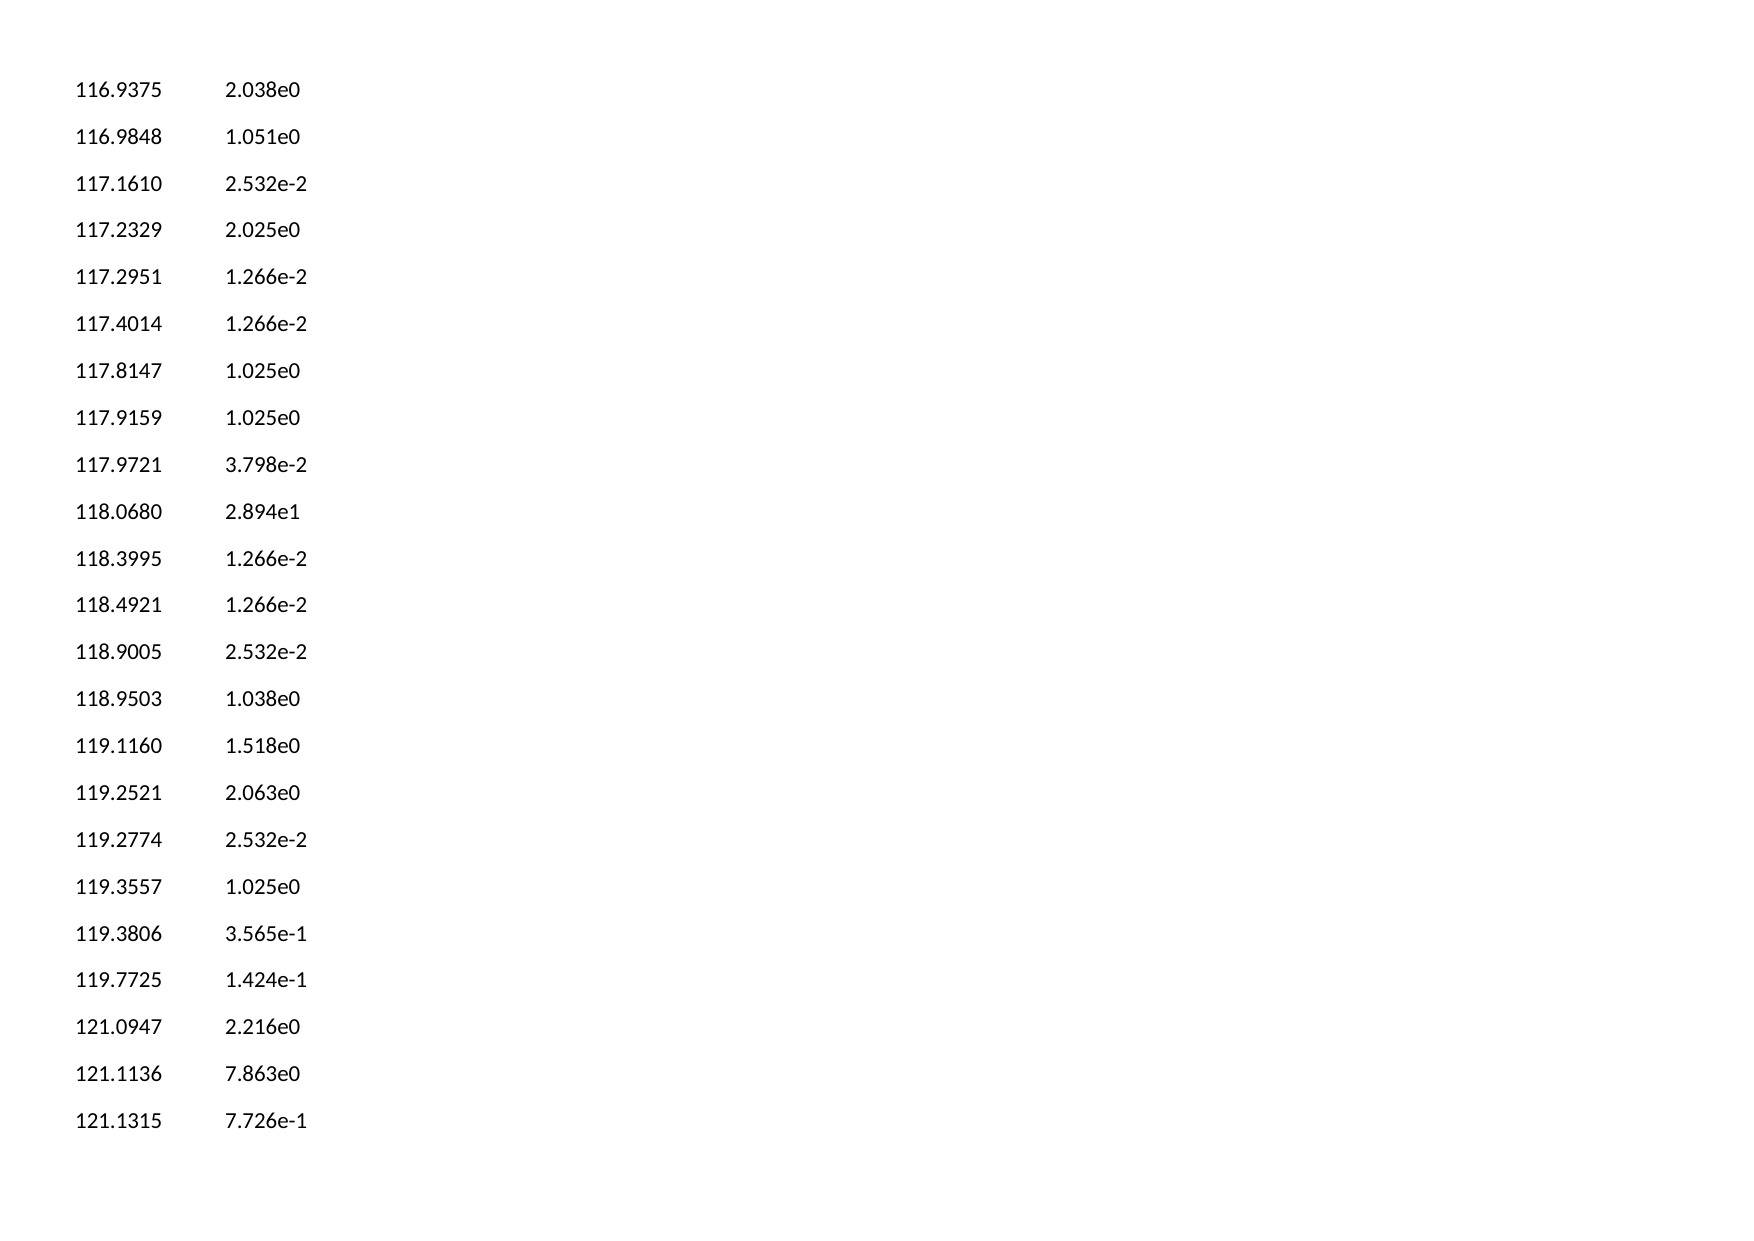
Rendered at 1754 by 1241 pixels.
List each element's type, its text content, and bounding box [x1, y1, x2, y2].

text 118.4921 1.266e-2 [75, 591, 1679, 619]
text 117.4014 1.266e-2 [75, 309, 1679, 337]
text 117.2329 2.025e0 [75, 216, 1679, 244]
text 121.1136 7.863e0 [75, 1059, 1679, 1087]
text 118.3995 1.266e-2 [75, 544, 1679, 572]
text 118.9005 2.532e-2 [75, 637, 1679, 666]
text 118.9503 1.038e0 [75, 684, 1679, 712]
text 117.9159 1.025e0 [75, 403, 1679, 431]
text 117.1610 2.532e-2 [75, 169, 1679, 197]
text 116.9848 1.051e0 [75, 122, 1679, 150]
text 121.0947 2.216e0 [75, 1012, 1679, 1041]
text 118.0680 2.894e1 [75, 497, 1679, 525]
text 119.3557 1.025e0 [75, 872, 1679, 900]
text 119.3806 3.565e-1 [75, 919, 1679, 947]
text 117.2951 1.266e-2 [75, 262, 1679, 291]
text 119.1160 1.518e0 [75, 731, 1679, 759]
text 119.2521 2.063e0 [75, 778, 1679, 806]
text 119.2774 2.532e-2 [75, 825, 1679, 853]
text 121.1315 7.726e-1 [75, 1106, 1679, 1134]
text 119.7725 1.424e-1 [75, 966, 1679, 994]
text 116.9375 2.038e0 [75, 75, 1679, 103]
text 117.8147 1.025e0 [75, 356, 1679, 384]
text 117.9721 3.798e-2 [75, 450, 1679, 478]
